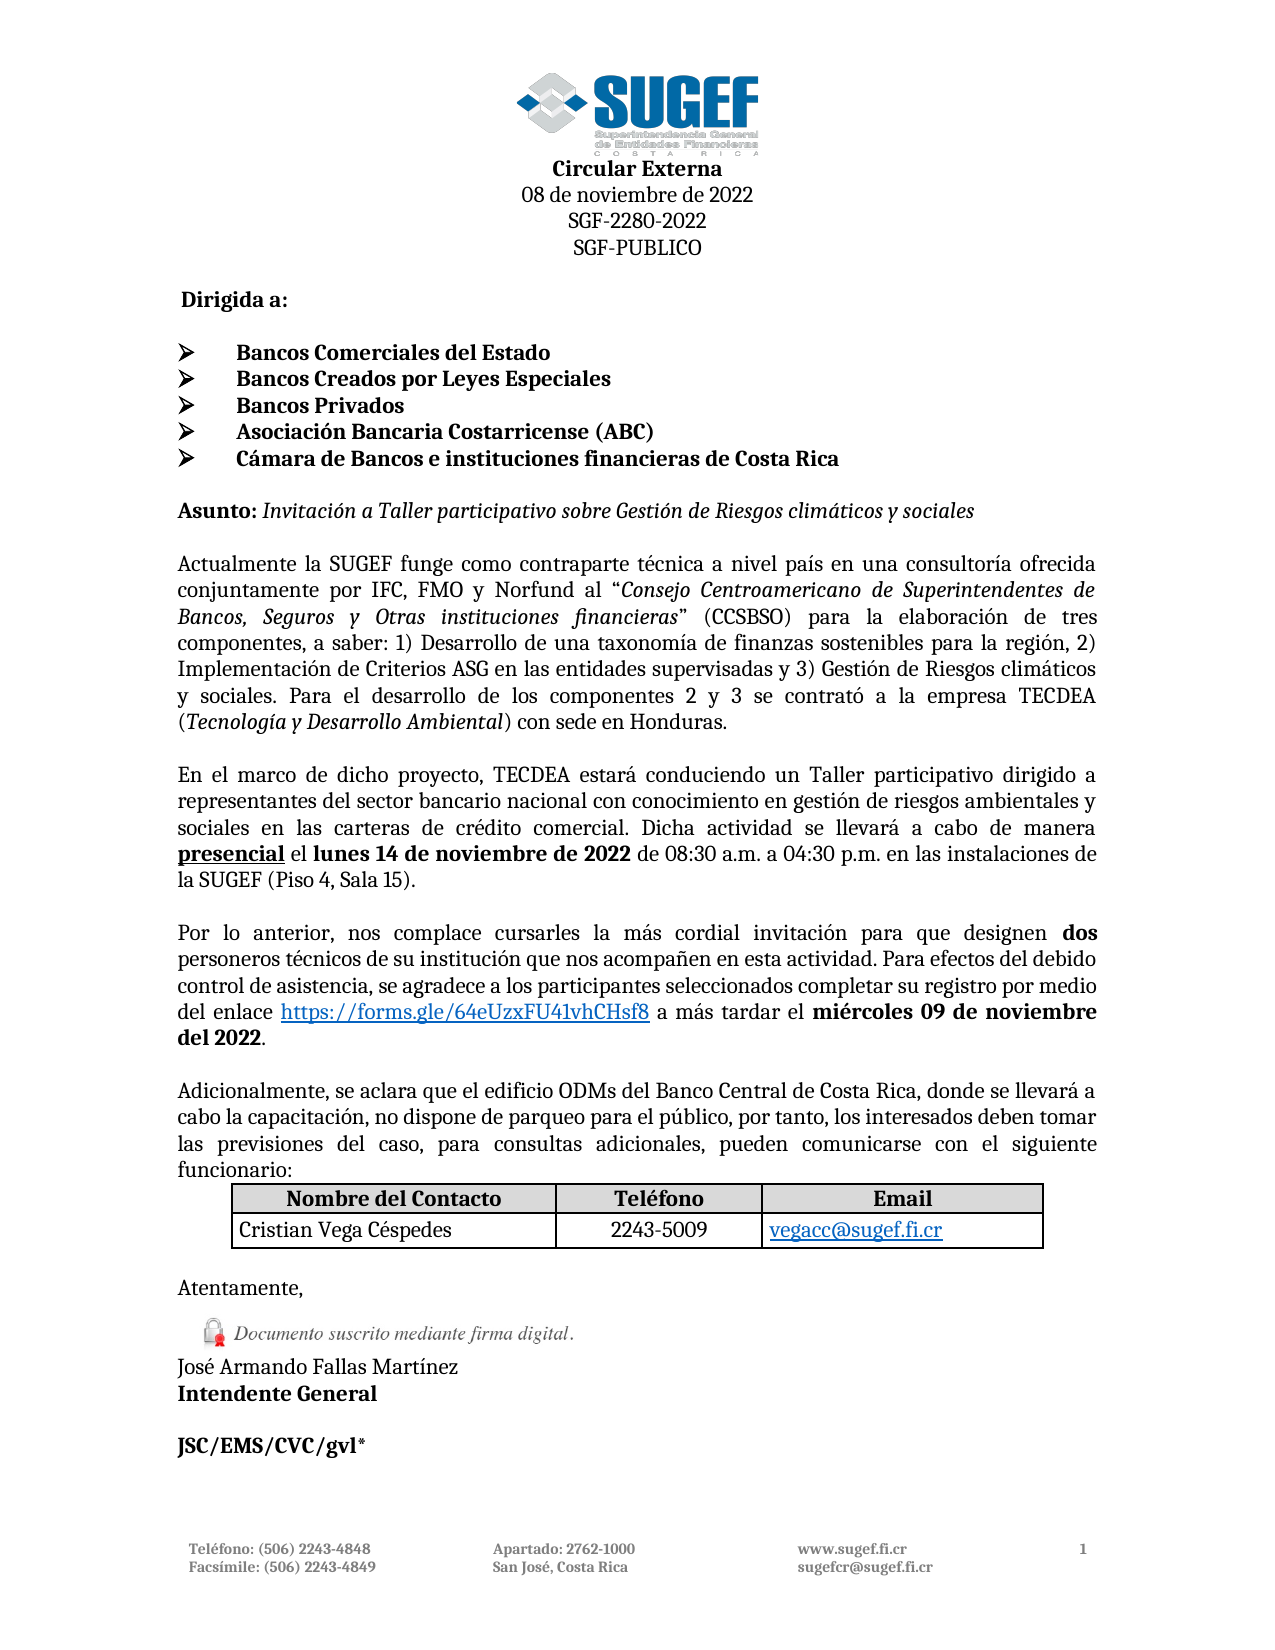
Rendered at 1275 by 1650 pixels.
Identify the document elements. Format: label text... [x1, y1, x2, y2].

table_cell vegacc@sugef.fi.cr [763, 1214, 1042, 1247]
text Asunto: Invitación a Taller participativo sobre Gestión de Riesgos climáticos y sociales [177, 498, 1098, 524]
text JSC/EMS/CVC/gvl* [177, 1433, 1098, 1459]
picture [177, 1302, 591, 1354]
table_cell 2243-5009 [557, 1214, 761, 1247]
list Cámara de Bancos e instituciones financieras de Costa Rica [177, 445, 1089, 472]
text Actualmente la SUGEF funge como contraparte técnica a nivel país en una consultoría ofrecida conjuntamente por IFC, FMO y Norfund al “Consejo Centroamericano de Superintendentes de Bancos, Seguros y Otras instituciones financieras” (CCSBSO) para la elaboración de tres componentes, a saber: 1) Desarrollo de una taxonomía de finanzas sostenibles para la región, 2) Implementación de Criterios ASG en las entidades supervisadas y 3) Gestión de Riesgos climáticos y sociales. Para el desarrollo de los componentes 2 y 3 se contrató a la empresa TECDEA (Tecnología y Desarrollo Ambiental) con sede en Honduras. [177, 551, 1098, 735]
list Bancos Comerciales del Estado [177, 340, 1089, 366]
text Dirigida a: [181, 287, 1089, 313]
list Asociación Bancaria Costarricense (ABC) [177, 419, 1089, 445]
table_cell Cristian Vega Céspedes [233, 1214, 555, 1247]
text En el marco de dicho proyecto, TECDEA estará conduciendo un Taller participativo dirigido a representantes del sector bancario nacional con conocimiento en gestión de riesgos ambientales y sociales en las carteras de crédito comercial. Dicha actividad se llevará a cabo de manera presencial el lunes 14 de noviembre de 2022 de 08:30 a.m. a 04:30 p.m. en las instalaciones de la SUGEF (Piso 4, Sala 15). [177, 762, 1098, 893]
text Por lo anterior, nos complace cursarles la más cordial invitación para que designen dos personeros técnicos de su institución que nos acompañen en esta actividad. Para efectos del debido control de asistencia, se agradece a los participantes seleccionados completar su registro por medio del enlace https://forms.gle/64eUzxFU41vhCHsf8 a más tardar el miércoles 09 de noviembre del 2022. [177, 920, 1098, 1051]
picture [516, 73, 759, 156]
text Adicionalmente, se aclara que el edificio ODMs del Banco Central de Costa Rica, donde se llevará a cabo la capacitación, no dispone de parqueo para el público, por tanto, los interesados deben tomar las previsiones del caso, para consultas adicionales, pueden comunicarse con el siguiente funcionario: [177, 1078, 1098, 1183]
text Circular Externa [177, 155, 1098, 182]
text José Armando Fallas Martínez [177, 1354, 1098, 1381]
table_header Email [763, 1185, 1042, 1212]
text Intendente General [177, 1381, 1098, 1407]
list Bancos Privados [177, 393, 1089, 419]
table_header Nombre del Contacto [233, 1185, 555, 1212]
text 08 de noviembre de 2022 [177, 182, 1098, 208]
table_header Teléfono [557, 1185, 761, 1212]
list Bancos Creados por Leyes Especiales [177, 366, 1089, 393]
text Atentamente, [177, 1275, 1098, 1301]
